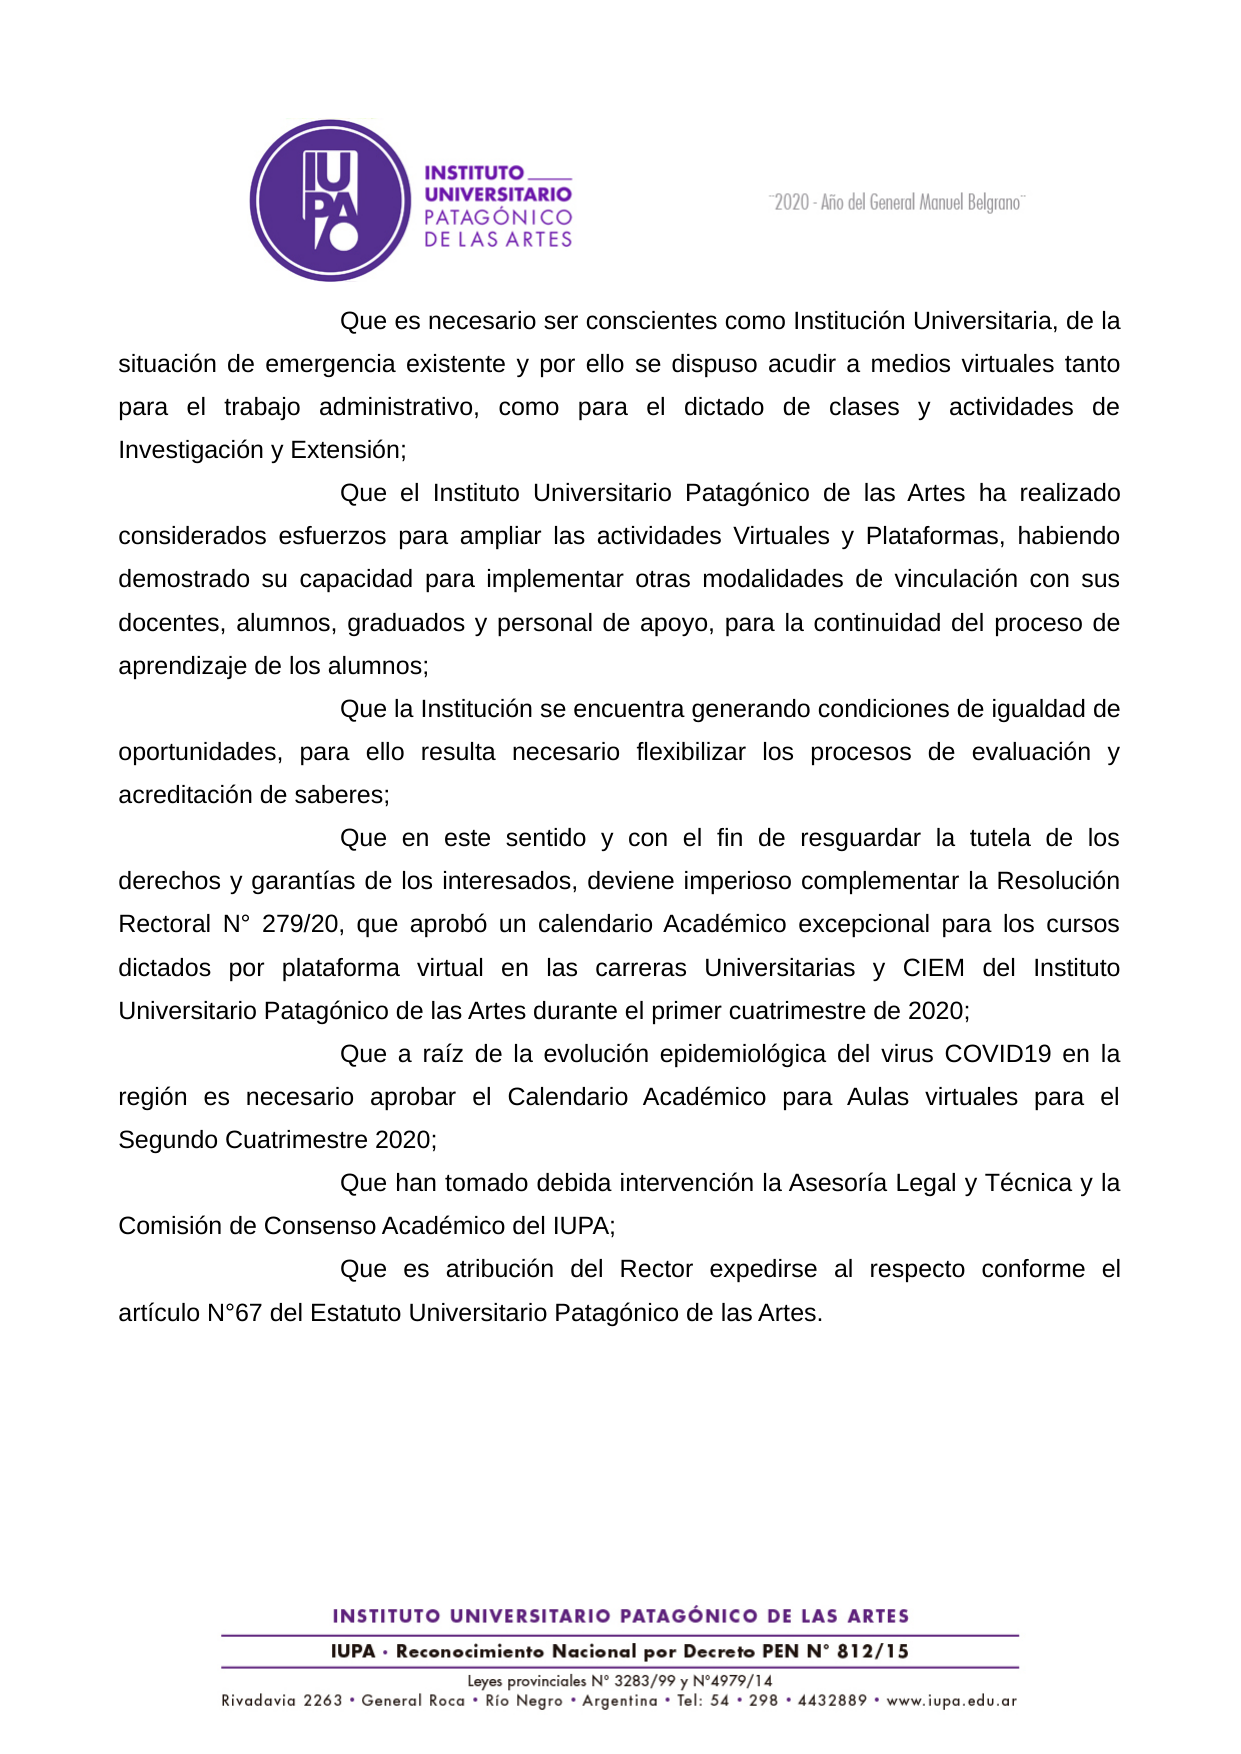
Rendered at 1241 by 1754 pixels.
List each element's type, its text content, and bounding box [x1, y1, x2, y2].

text Que a raíz de la evolución epidemiológica del virus COVID19 en la región es necesario aprobar el Calendario Académico para Aulas virtuales para el Segundo Cuatrimestre 2020; [118, 1039, 1122, 1154]
text Que en este sentido y con el fin de resguardar la tutela de los derechos y garantías de los interesados, deviene imperioso complementar la Resolución Rectoral N° 279/20, que aprobó un calendario Académico excepcional para los cursos dictados por plataforma virtual en las carreras Universitarias y CIEM del Instituto Universitario Patagónico de las Artes durante el primer cuatrimestre de 2020; [118, 823, 1122, 1024]
picture [176, 118, 1064, 282]
text Que es atribución del Rector expedirse al respecto conforme el artículo N°67 del Estatuto Universitario Patagónico de las Artes. [118, 1254, 1122, 1326]
text Que la Institución se encuentra generando condiciones de igualdad de oportunidades, para ello resulta necesario flexibilizar los procesos de evaluación y acreditación de saberes; [118, 694, 1122, 809]
picture [177, 1600, 1064, 1754]
text Que es necesario ser conscientes como Institución Universitaria, de la situación de emergencia existente y por ello se dispuso acudir a medios virtuales tanto para el trabajo administrativo, como para el dictado de clases y actividades de Investigación y Extensión; [118, 306, 1122, 464]
text Que han tomado debida intervención la Asesoría Legal y Técnica y la Comisión de Consenso Académico del IUPA; [118, 1168, 1122, 1240]
text Que el Instituto Universitario Patagónico de las Artes ha realizado considerados esfuerzos para ampliar las actividades Virtuales y Plataformas, habiendo demostrado su capacidad para implementar otras modalidades de vinculación con sus docentes, alumnos, graduados y personal de apoyo, para la continuidad del proceso de aprendizaje de los alumnos; [118, 478, 1122, 679]
